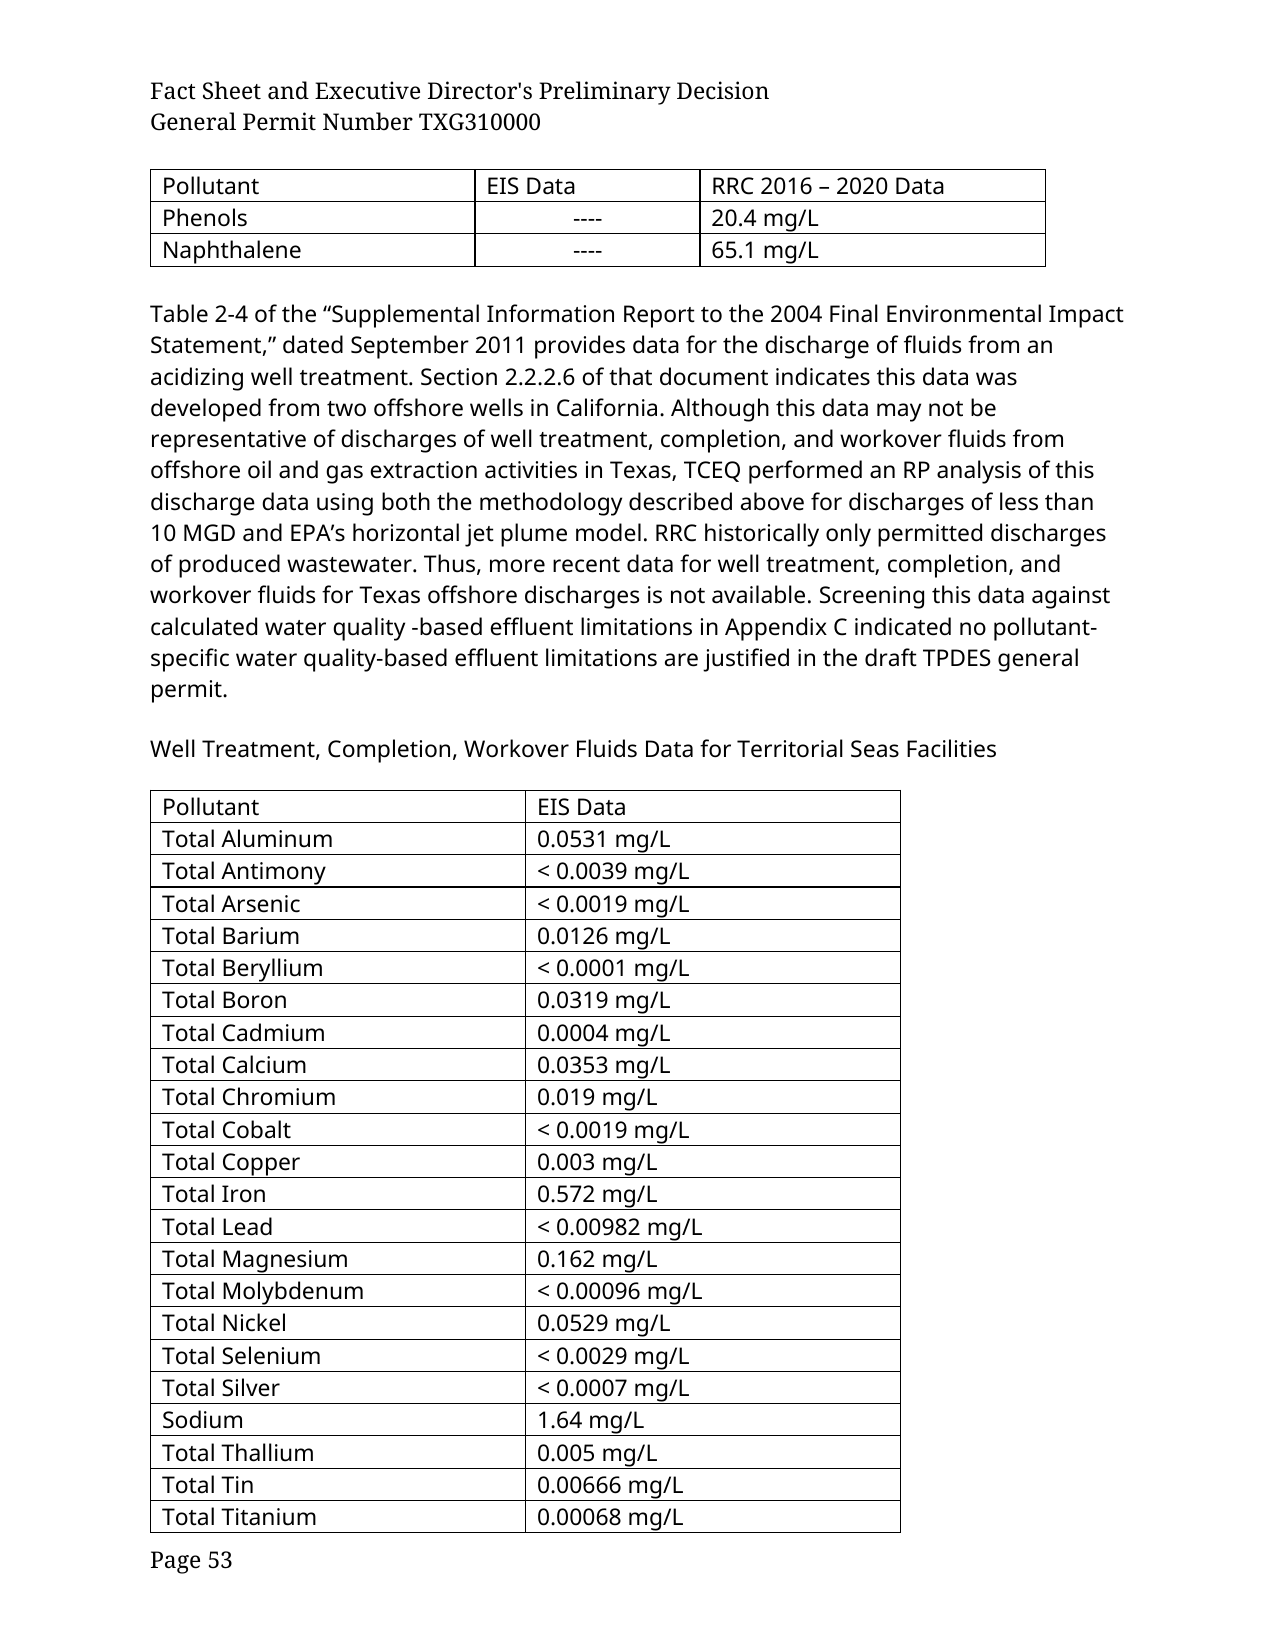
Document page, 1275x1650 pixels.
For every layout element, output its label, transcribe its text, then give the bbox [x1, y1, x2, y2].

table_cell Total Titanium [151, 1501, 525, 1532]
table_cell 0.0529 mg/L [526, 1307, 900, 1338]
table_cell < 0.0019 mg/L [526, 888, 900, 919]
table_cell Total Iron [151, 1178, 525, 1209]
table_cell < 0.0019 mg/L [526, 1114, 900, 1145]
table_cell < 0.0007 mg/L [526, 1372, 900, 1403]
table_cell 0.00068 mg/L [526, 1501, 900, 1532]
table_cell < 0.00982 mg/L [526, 1210, 900, 1242]
text Table 2-4 of the “Supplemental Information Report to the 2004 Final Environmental Impact Statement,” dated September 2011 provides data for the discharge of fluids from an acidizing well treatment. Section 2.2.2.6 of that document indicates this data was developed from two offshore wells in California. Although this data may not be representative of discharges of well treatment, completion, and workover fluids from offshore oil and gas extraction activities in Texas, TCEQ performed an RP analysis of this discharge data using both the methodology described above for discharges of less than 10 MGD and EPA’s horizontal jet plume model. RRC historically only permitted discharges of produced wastewater. Thus, more recent data for well treatment, completion, and workover fluids for Texas offshore discharges is not available. Screening this data against calculated water quality -based effluent limitations in Appendix C indicated no pollutant-specific water quality-based effluent limitations are justified in the draft TPDES general permit. [150, 298, 1125, 704]
table_cell Total Copper [151, 1146, 525, 1177]
text Well Treatment, Completion, Workover Fluids Data for Territorial Seas Facilities [150, 733, 1125, 764]
table_cell Total Cadmium [151, 1017, 525, 1048]
table_cell Total Tin [151, 1469, 525, 1500]
table_cell 0.162 mg/L [526, 1243, 900, 1274]
table_cell Phenols [151, 202, 474, 233]
table_cell Total Chromium [151, 1081, 525, 1112]
table_cell 0.0004 mg/L [526, 1017, 900, 1048]
table_cell 65.1 mg/L [701, 234, 1045, 266]
table_header EIS Data [476, 170, 699, 201]
table_cell Total Beryllium [151, 952, 525, 983]
table_cell Total Aluminum [151, 823, 525, 854]
table_header Pollutant [151, 791, 525, 822]
table_cell 0.019 mg/L [526, 1081, 900, 1112]
table_cell 20.4 mg/L [701, 202, 1045, 233]
table_cell 0.003 mg/L [526, 1146, 900, 1177]
table_header Pollutant [151, 170, 474, 201]
table_cell Total Lead [151, 1210, 525, 1242]
table_cell < 0.0029 mg/L [526, 1340, 900, 1371]
table_cell Total Selenium [151, 1340, 525, 1371]
table_cell Total Nickel [151, 1307, 525, 1338]
table_cell Total Arsenic [151, 888, 525, 919]
table_cell Total Antimony [151, 855, 525, 886]
table_cell 0.005 mg/L [526, 1436, 900, 1468]
table_cell < 0.0001 mg/L [526, 952, 900, 983]
table_cell Total Molybdenum [151, 1275, 525, 1306]
table_cell < 0.0039 mg/L [526, 855, 900, 886]
table_cell ---- [476, 234, 699, 266]
table_cell Sodium [151, 1404, 525, 1435]
table_cell Naphthalene [151, 234, 474, 266]
table_cell Total Magnesium [151, 1243, 525, 1274]
table_header RRC 2016 – 2020 Data [701, 170, 1045, 201]
table_cell 0.00666 mg/L [526, 1469, 900, 1500]
table_cell 0.0319 mg/L [526, 984, 900, 1016]
table_cell Total Cobalt [151, 1114, 525, 1145]
table_cell Total Boron [151, 984, 525, 1016]
table_cell 0.572 mg/L [526, 1178, 900, 1209]
table_cell 0.0353 mg/L [526, 1049, 900, 1080]
table_cell Total Calcium [151, 1049, 525, 1080]
table_cell Total Silver [151, 1372, 525, 1403]
table_cell 0.0126 mg/L [526, 920, 900, 951]
table_cell 1.64 mg/L [526, 1404, 900, 1435]
table_cell 0.0531 mg/L [526, 823, 900, 854]
table_cell ---- [476, 202, 699, 233]
table_cell Total Barium [151, 920, 525, 951]
table_cell < 0.00096 mg/L [526, 1275, 900, 1306]
table_header EIS Data [526, 791, 900, 822]
table_cell Total Thallium [151, 1436, 525, 1468]
